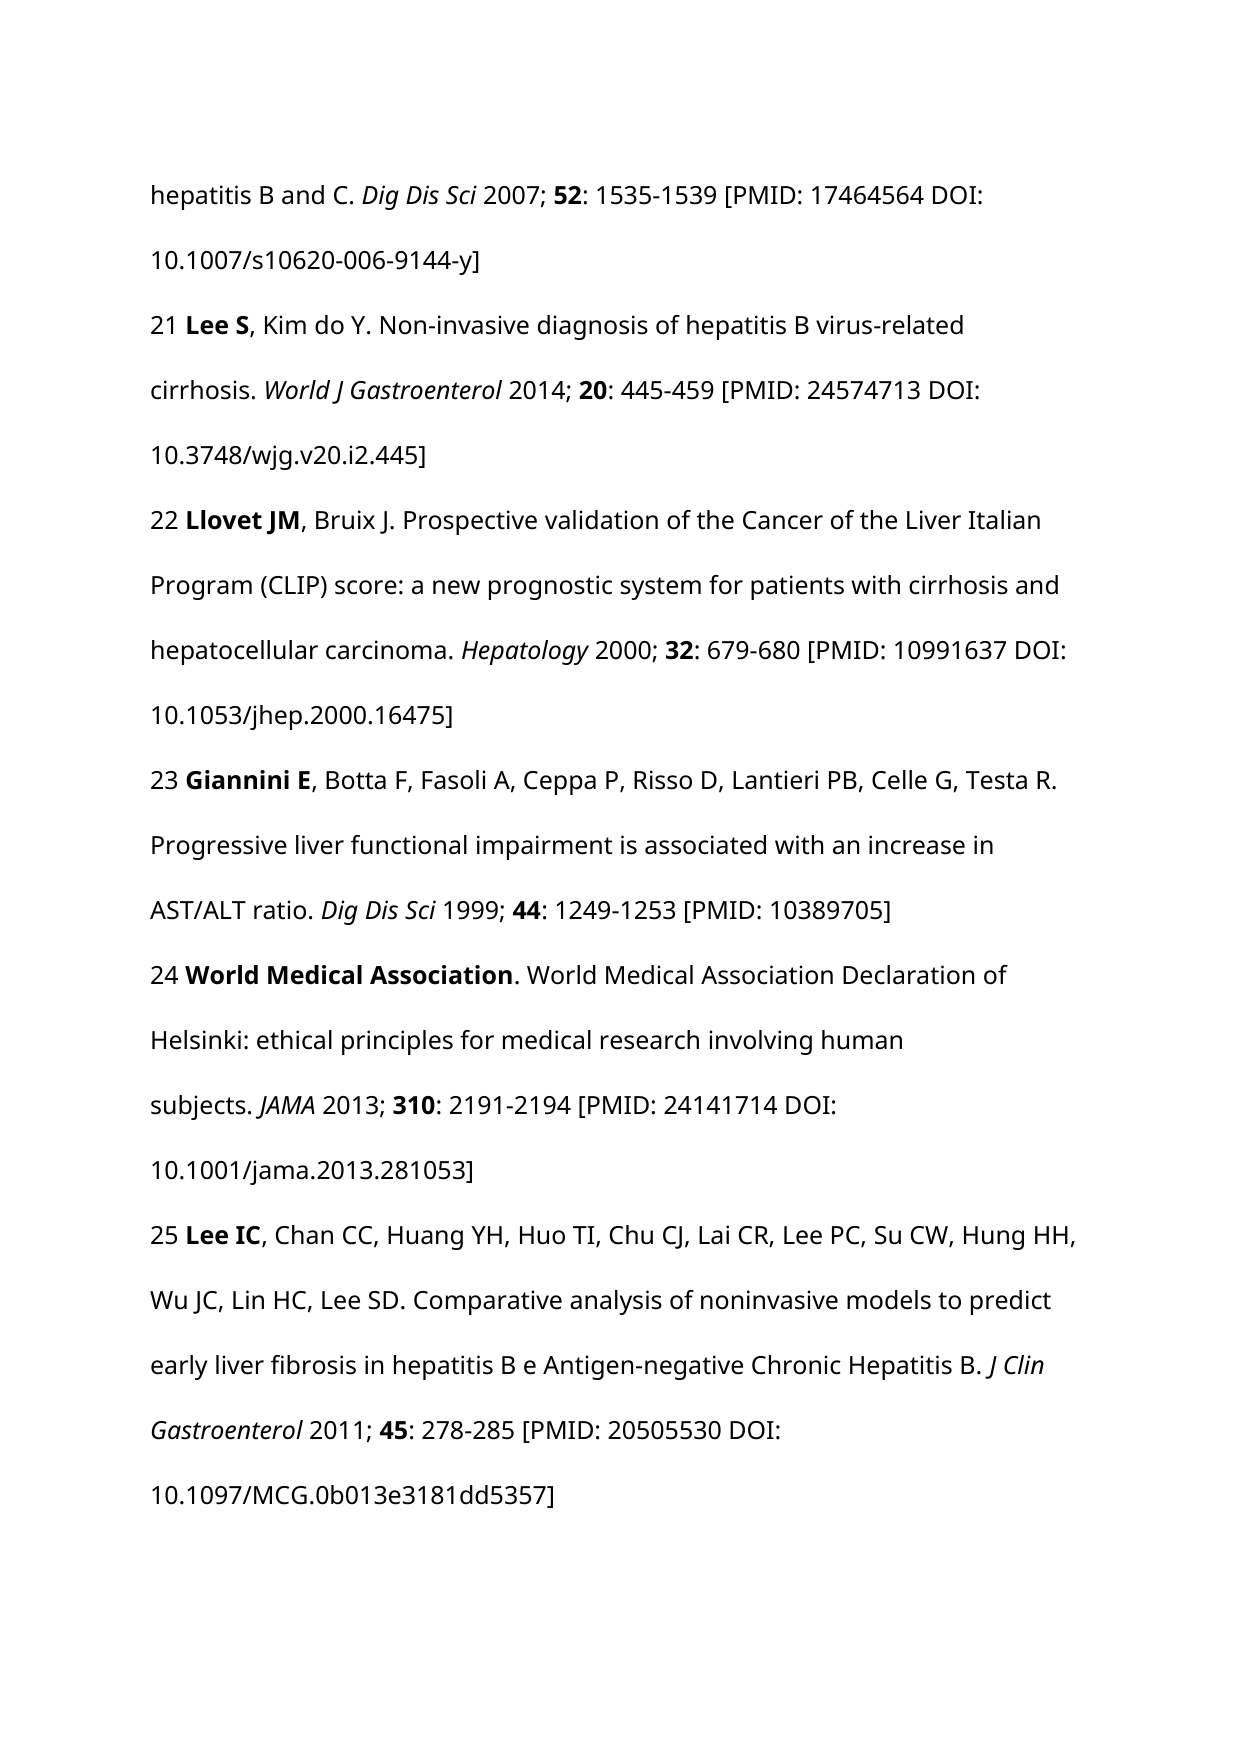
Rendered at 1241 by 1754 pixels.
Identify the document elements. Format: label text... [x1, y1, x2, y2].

text 25 Lee IC, Chan CC, Huang YH, Huo TI, Chu CJ, Lai CR, Lee PC, Su CW, Hung HH, Wu JC, Lin HC, Lee SD. Comparative analysis of noninvasive models to predict early liver fibrosis in hepatitis B e Antigen-negative Chronic Hepatitis B. J Clin Gastroenterol 2011; 45: 278-285 [PMID: 20505530 DOI: 10.1097/MCG.0b013e3181dd5357] [150, 1202, 1090, 1527]
text 22 Llovet JM, Bruix J. Prospective validation of the Cancer of the Liver Italian Program (CLIP) score: a new prognostic system for patients with cirrhosis and hepatocellular carcinoma. Hepatology 2000; 32: 679-680 [PMID: 10991637 DOI: 10.1053/jhep.2000.16475] [150, 487, 1090, 747]
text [150, 162, 1090, 292]
text 21 Lee S, Kim do Y. Non-invasive diagnosis of hepatitis B virus-related cirrhosis. World J Gastroenterol 2014; 20: 445-459 [PMID: 24574713 DOI: 10.3748/wjg.v20.i2.445] [150, 292, 1090, 487]
text 23 Giannini E, Botta F, Fasoli A, Ceppa P, Risso D, Lantieri PB, Celle G, Testa R. Progressive liver functional impairment is associated with an increase in AST/ALT ratio. Dig Dis Sci 1999; 44: 1249-1253 [PMID: 10389705] [150, 747, 1090, 942]
text 24 World Medical Association. World Medical Association Declaration of Helsinki: ethical principles for medical research involving human subjects. JAMA 2013; 310: 2191-2194 [PMID: 24141714 DOI: 10.1001/jama.2013.281053] [150, 942, 1090, 1202]
